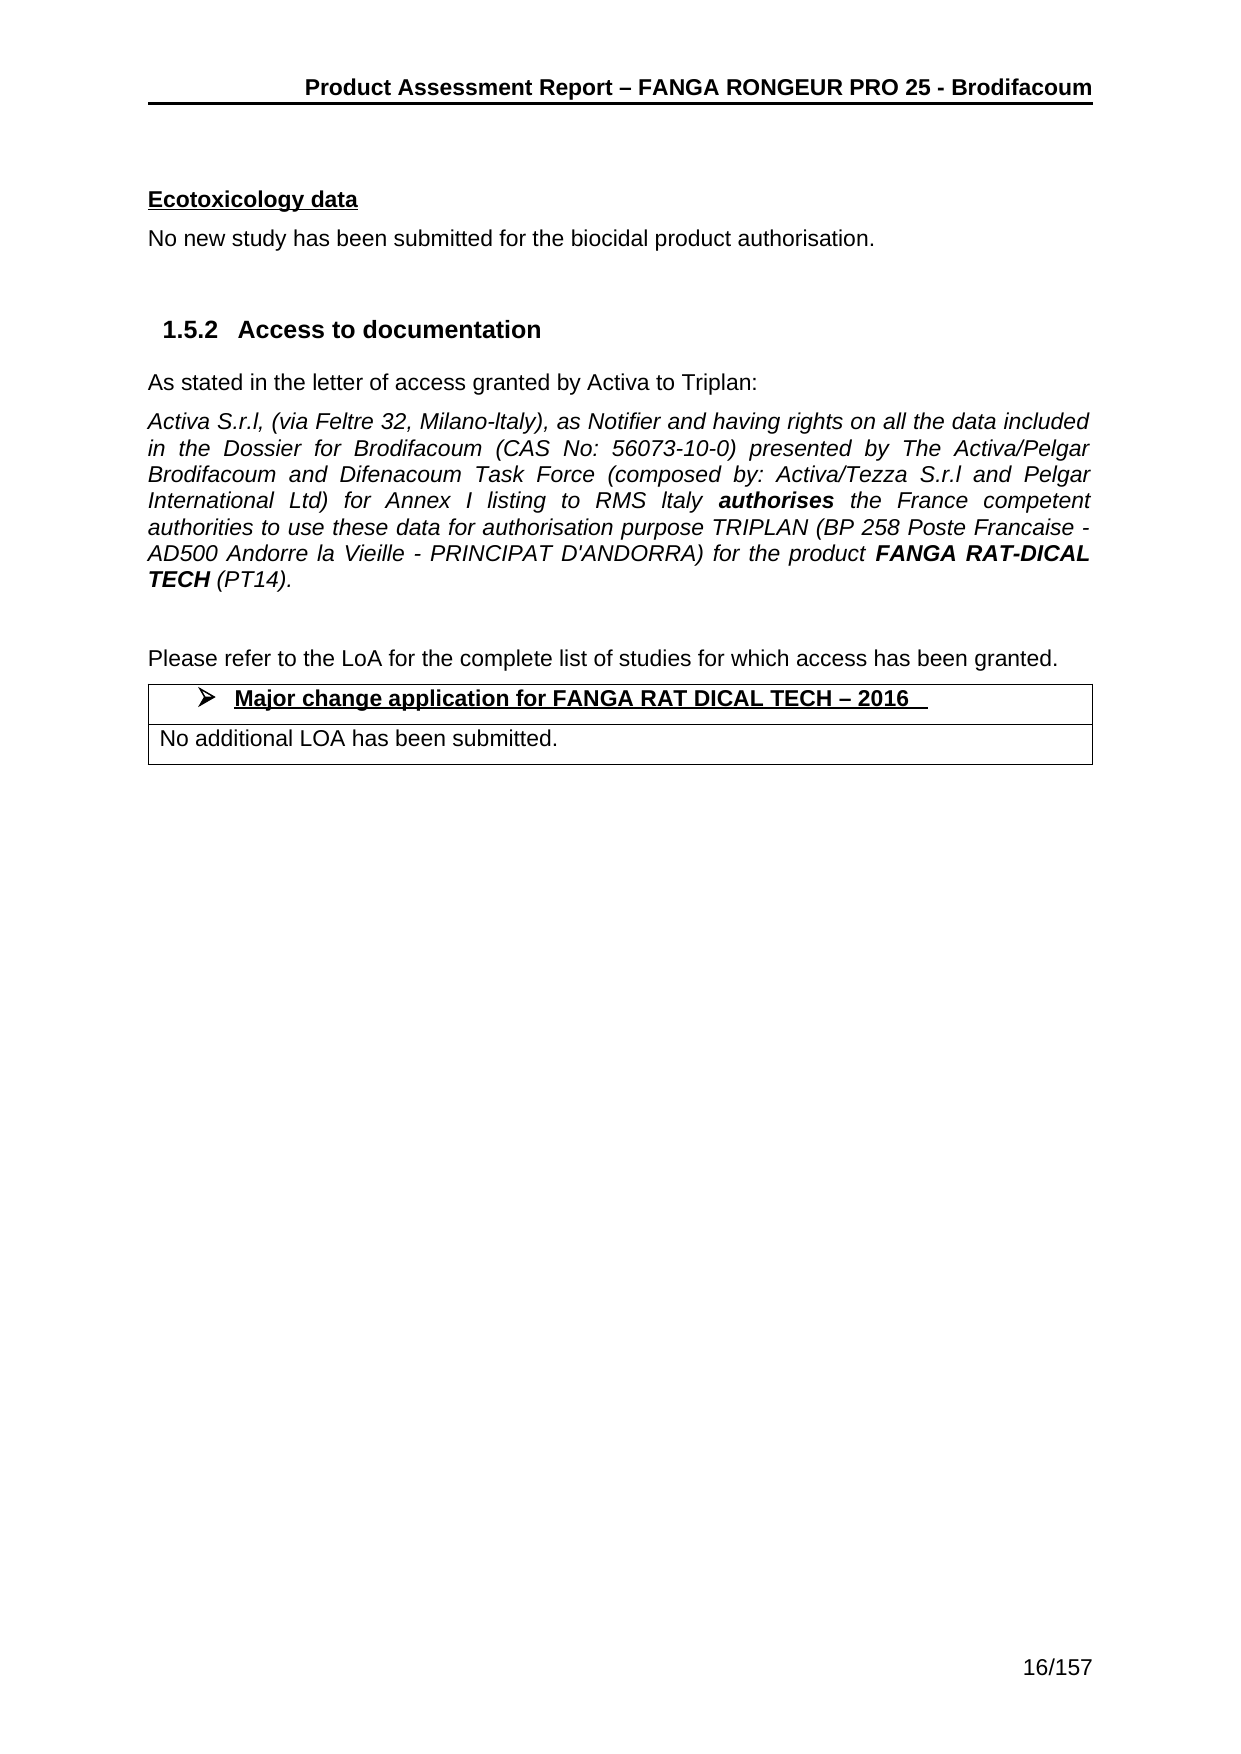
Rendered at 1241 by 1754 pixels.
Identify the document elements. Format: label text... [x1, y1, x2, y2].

table_cell No additional LOA has been submitted. [149, 725, 1092, 764]
text Please refer to the LoA for the complete list of studies for which access has been granted. [148, 644, 1093, 671]
text As stated in the letter of access granted by Activa to Triplan: [148, 369, 1093, 396]
subtitle Access to documentation [162, 316, 1093, 344]
table_header Major change application for FANGA RAT DICAL TECH – 2016 [149, 685, 1092, 724]
text Activa S.r.l, (via Feltre 32, Milano-ltaly), as Notifier and having rights on all the data included in the Dossier for Brodifacoum (CAS No: 56073-10-0) presented by The Activa/Pelgar Brodifacoum and Difenacoum Task Force (composed by: Activa/Tezza S.r.l and Pelgar International Ltd) for Annex I listing to RMS ltaly authorises the France competent authorities to use these data for authorisation purpose TRIPLAN (BP 258 Poste Francaise - AD500 Andorre la Vieille - PRINCIPAT D'ANDORRA) for the product FANGA RAT-DICAL TECH (PT14). [148, 408, 1093, 593]
text Ecotoxicology data [148, 186, 1093, 213]
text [148, 225, 1093, 252]
